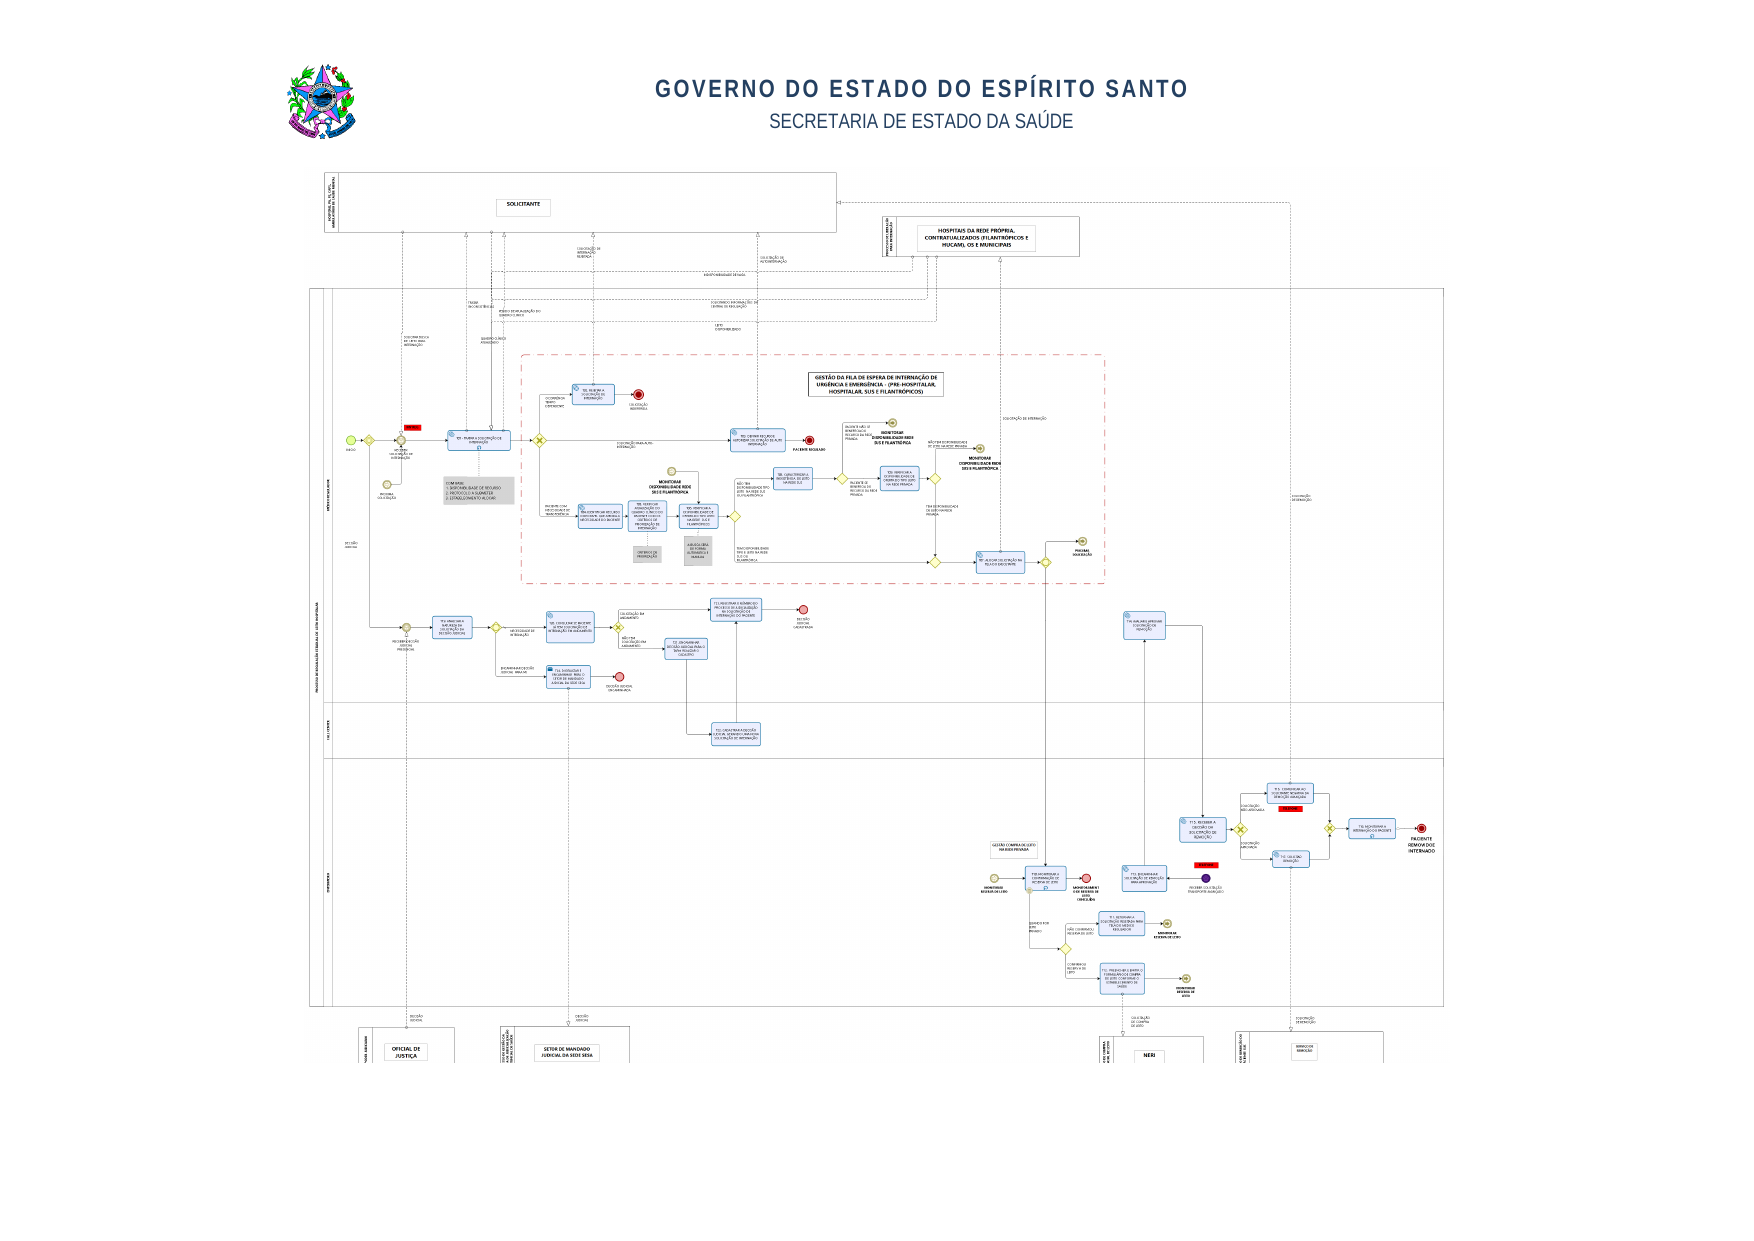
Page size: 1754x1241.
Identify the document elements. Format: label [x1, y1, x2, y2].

picture [304, 167, 1450, 1063]
picture [286, 64, 356, 139]
